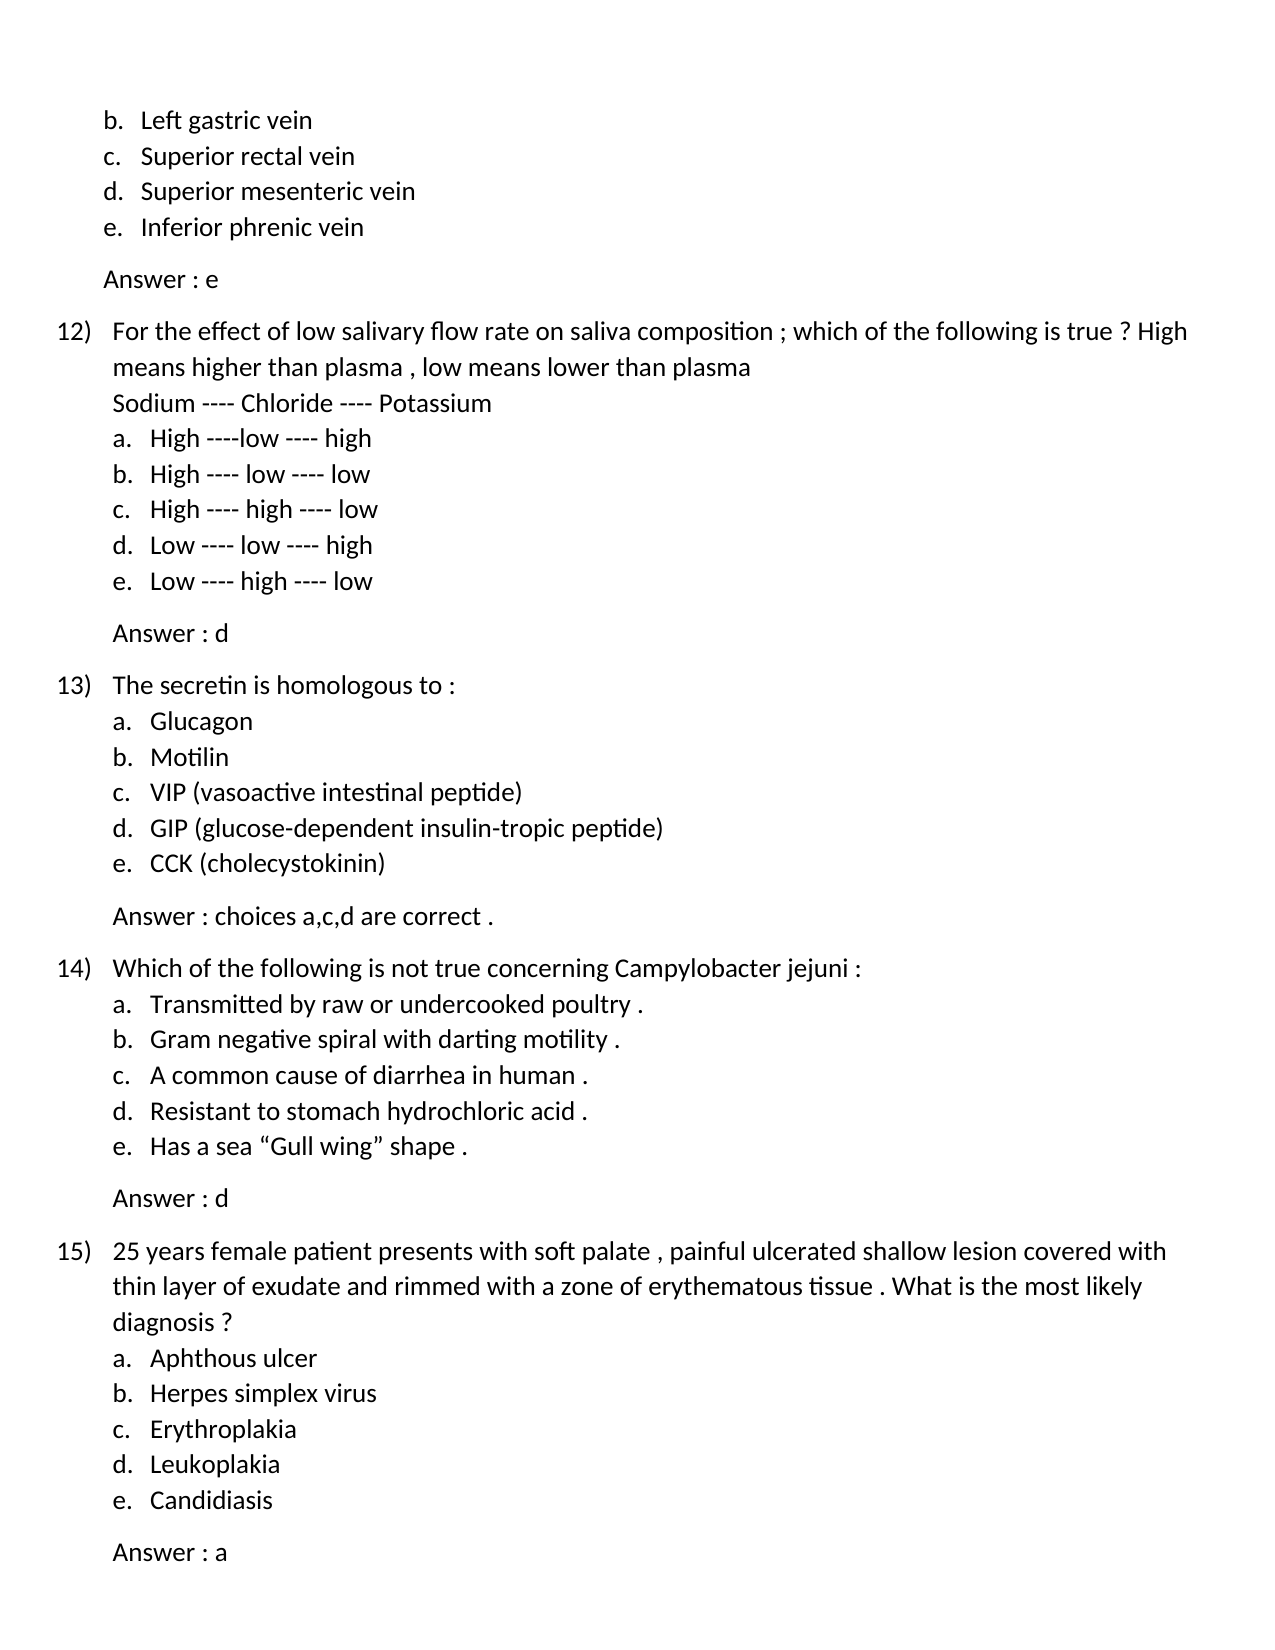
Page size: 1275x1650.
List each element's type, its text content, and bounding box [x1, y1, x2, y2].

list The secretin is homologous to : [56, 668, 1200, 701]
list GIP (glucose-dependent insulin-tropic peptide) [112, 811, 1200, 844]
list Transmitted by raw or undercooked poultry . [112, 987, 1200, 1020]
list Erythroplakia [112, 1412, 1200, 1445]
list High ---- low ---- low [112, 457, 1200, 490]
list Gram negative spiral with darting motility . [112, 1022, 1200, 1055]
list Glucagon [112, 704, 1200, 737]
list Superior mesenteric vein [103, 174, 1200, 207]
list Sodium ---- Chloride ---- Potassium [112, 386, 1200, 419]
text Answer : e [103, 262, 1200, 295]
text Answer : d [112, 616, 1200, 649]
text Answer : a [112, 1536, 1200, 1568]
list Leukoplakia [112, 1448, 1200, 1481]
list Herpes simplex virus [112, 1376, 1200, 1409]
list For the effect of low salivary flow rate on saliva composition ; which of the following is true ? High means higher than plasma , low means lower than plasma [56, 314, 1200, 383]
list Candidiasis [112, 1483, 1200, 1516]
list Resistant to stomach hydrochloric acid . [112, 1094, 1200, 1127]
list Superior rectal vein [103, 139, 1200, 172]
list Low ---- high ---- low [112, 564, 1200, 597]
list Aphthous ulcer [112, 1341, 1200, 1374]
text Answer : choices a,c,d are correct . [112, 899, 1200, 932]
list Inferior phrenic vein [103, 210, 1200, 243]
list Motilin [112, 740, 1200, 773]
list A common cause of diarrhea in human . [112, 1058, 1200, 1091]
list Low ---- low ---- high [112, 528, 1200, 561]
list VIP (vasoactive intestinal peptide) [112, 775, 1200, 808]
list Has a sea “Gull wing” shape . [112, 1129, 1200, 1162]
list High ----low ---- high [112, 421, 1200, 454]
list 25 years female patient presents with soft palate , painful ulcerated shallow lesion covered with thin layer of exudate and rimmed with a zone of erythematous tissue . What is the most likely diagnosis ? [56, 1234, 1200, 1338]
list High ---- high ---- low [112, 493, 1200, 526]
text Answer : d [112, 1182, 1200, 1214]
list Left gastric vein [103, 103, 1200, 136]
list Which of the following is not true concerning Campylobacter jejuni : [56, 951, 1200, 984]
list CCK (cholecystokinin) [112, 847, 1200, 879]
